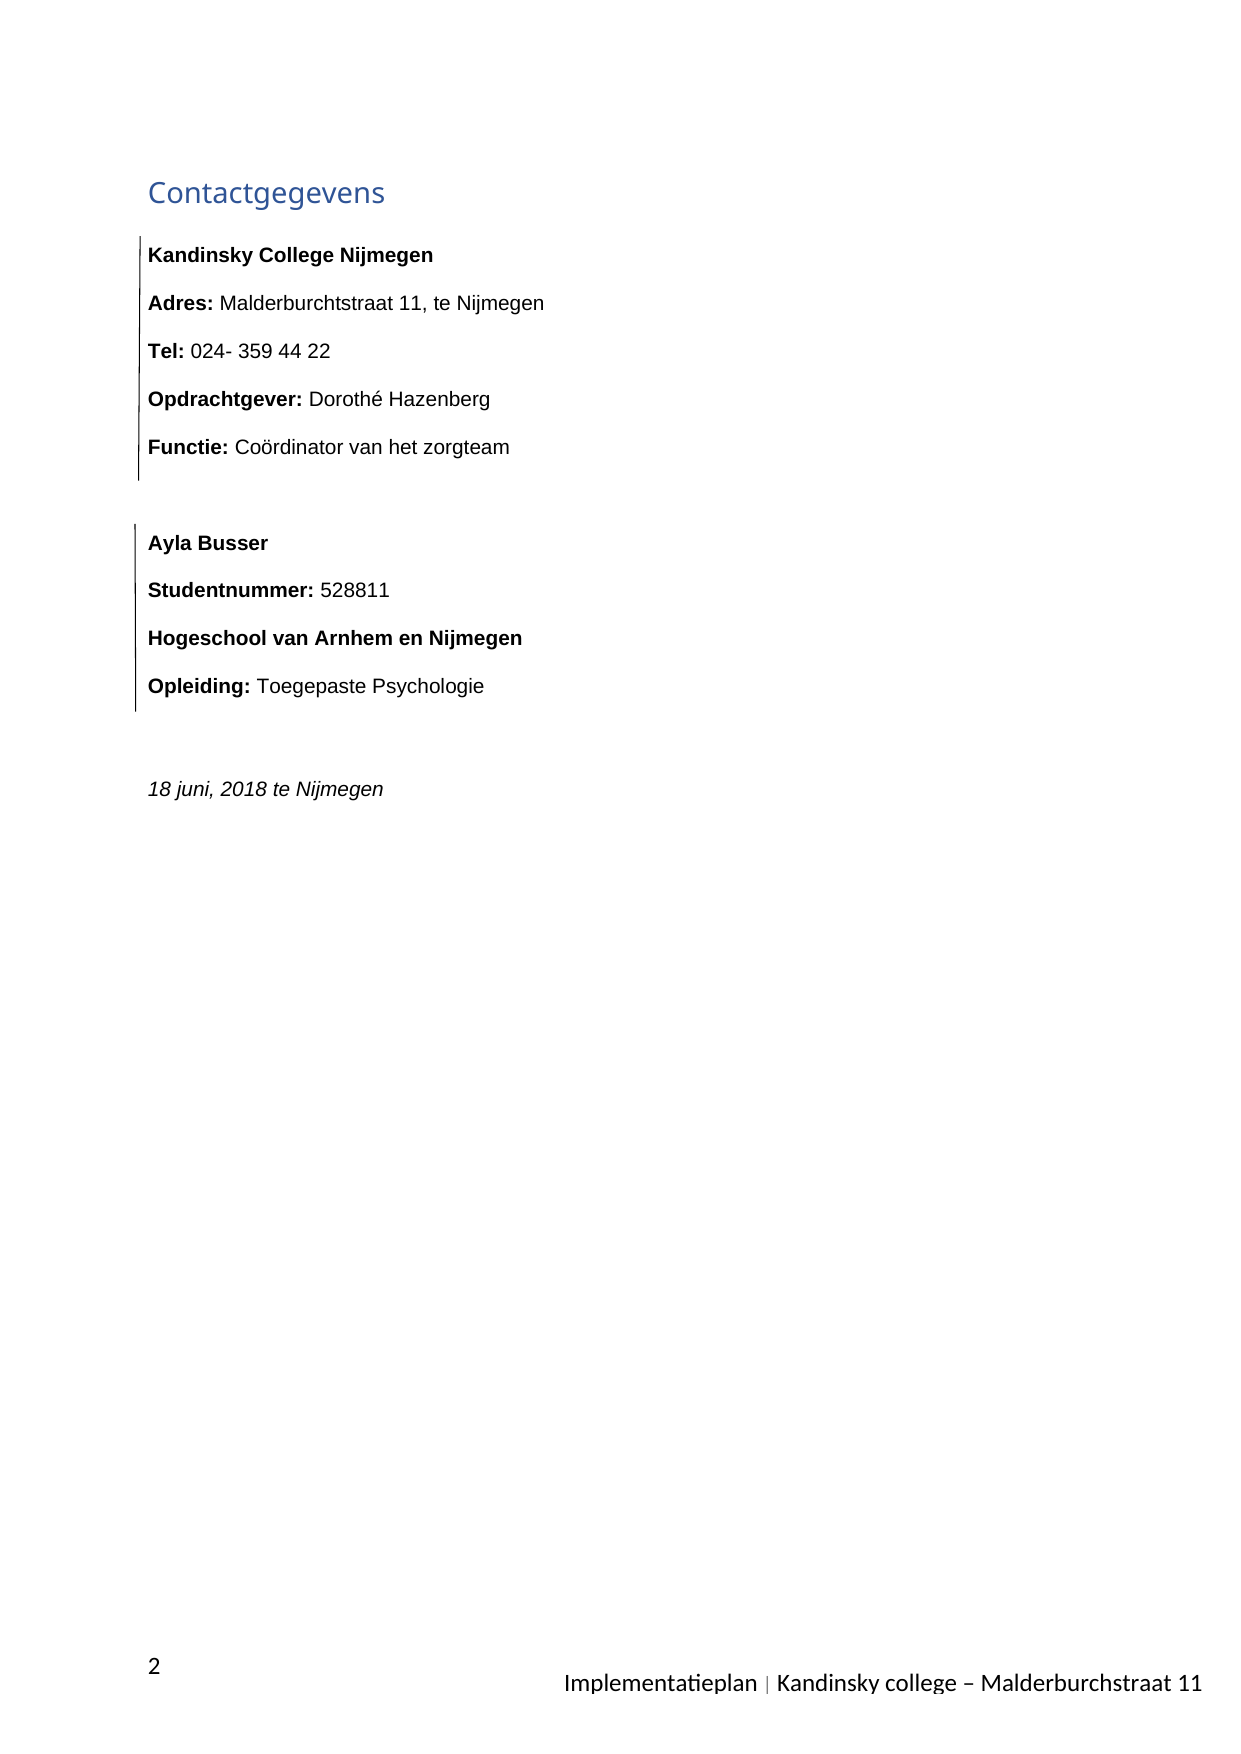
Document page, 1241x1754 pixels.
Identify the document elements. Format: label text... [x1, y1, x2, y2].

text Opdrachtgever: Dorothé Hazenberg [148, 387, 1093, 411]
text Adres: Malderburchtstraat 11, te Nijmegen [148, 291, 1093, 315]
text Opleiding: Toegepaste Psychologie [148, 674, 1093, 698]
text Kandinsky College Nijmegen [148, 243, 1093, 267]
text 18 juni, 2018 te Nijmegen [148, 776, 1093, 800]
subtitle Contactgegevens [148, 173, 1093, 212]
text Hogeschool van Arnhem en Nijmegen [148, 626, 1093, 650]
text Ayla Busser [148, 530, 1093, 554]
text Studentnummer: 528811 [148, 578, 1093, 602]
text Tel: 024- 359 44 22 [148, 339, 1093, 363]
text Functie: Coördinator van het zorgteam [148, 434, 1093, 458]
